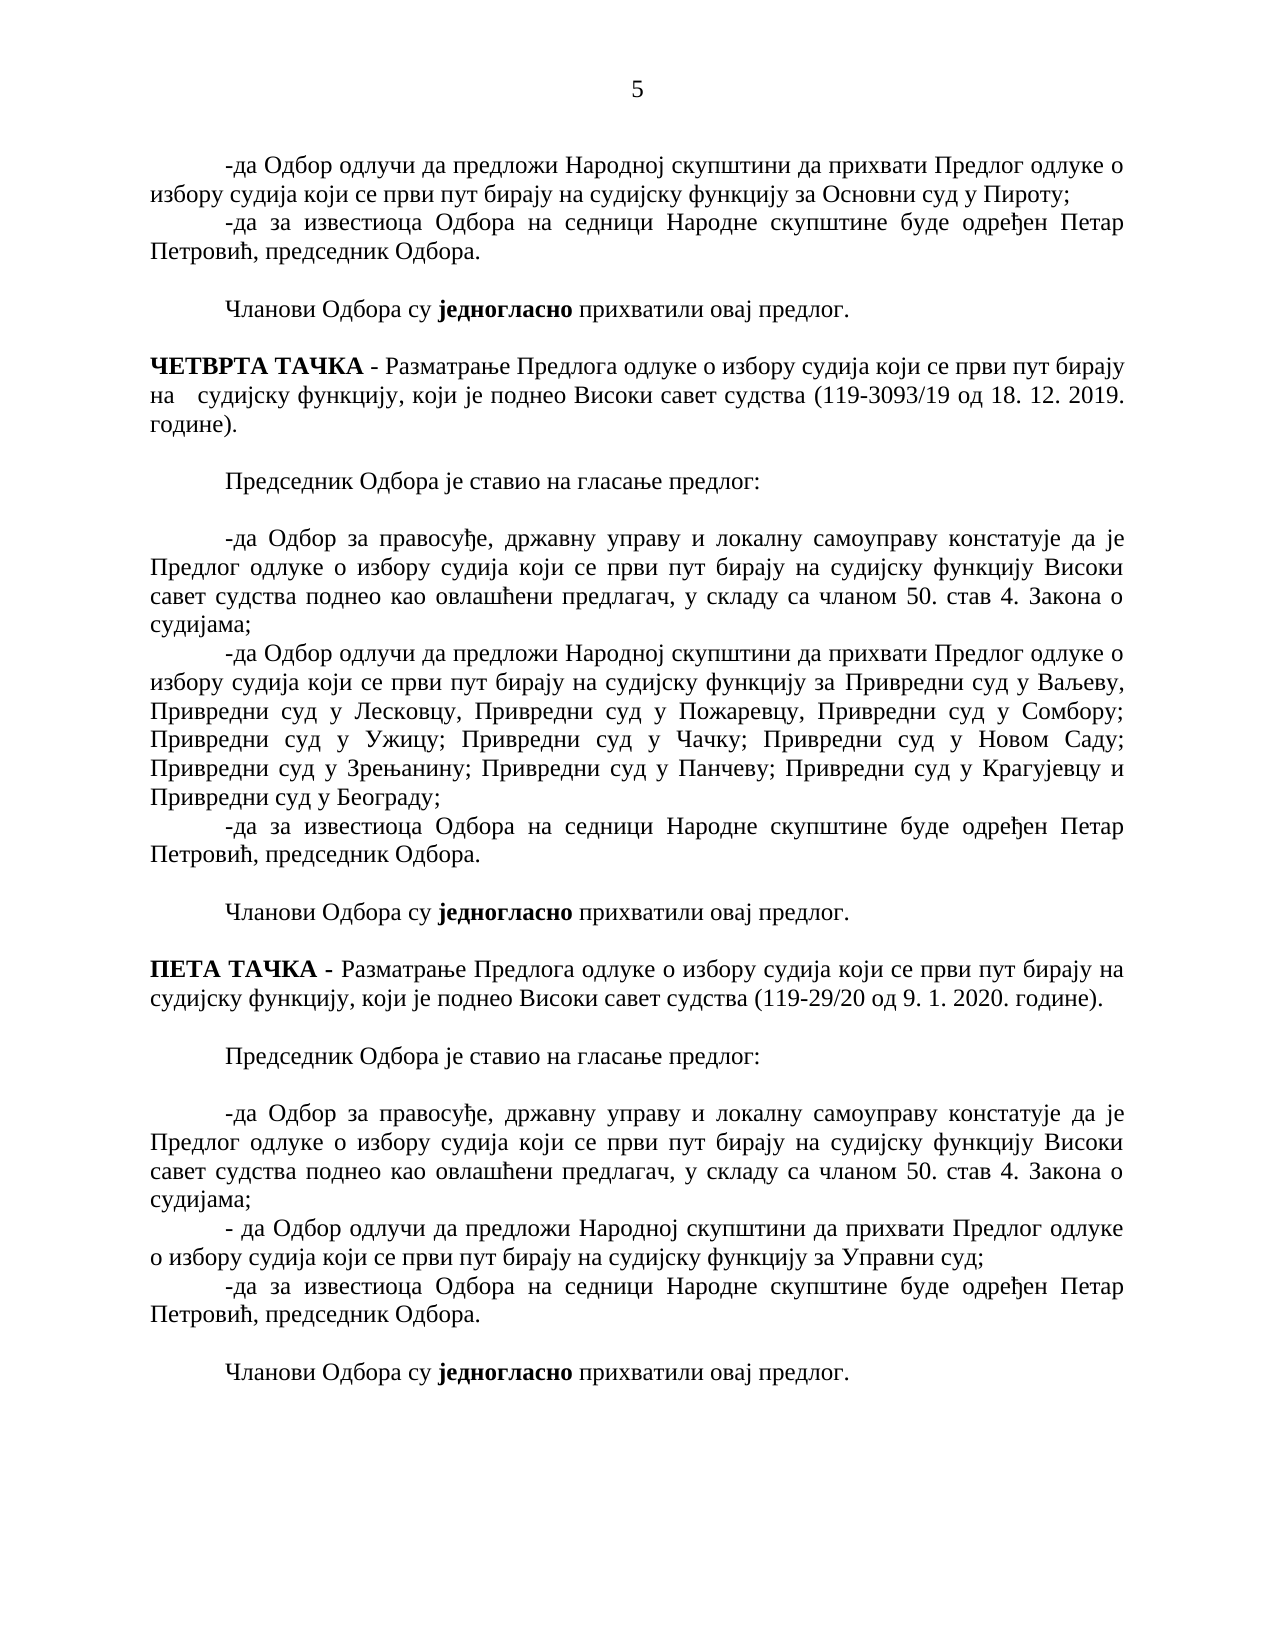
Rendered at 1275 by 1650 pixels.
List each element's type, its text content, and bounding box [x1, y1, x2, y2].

text -да Одбор одлучи да предложи Народној скупштини да прихвати Предлог одлуке о избору судија који се први пут бирају на судијску функцију за Привредни суд у Ваљеву, Привредни суд у Лесковцу, Привредни суд у Пожаревцу, Привредни суд у Сомбору; Привредни суд у Ужицу; Привредни суд у Чачку; Привредни суд у Новом Саду; Привредни суд у Зрењанину; Привредни суд у Панчеву; Привредни суд у Крагујевцу и Привредни суд у Београду; [150, 638, 1125, 811]
text -да за известиоца Одбора на седници Народне скупштине буде одређен Петар Петровић, председник Одбора. [150, 1271, 1125, 1328]
text - да Одбор одлучи да предложи Народној скупштини да прихвати Предлог одлуке о избору судија који се први пут бирају на судијску функцију за Управни суд; [150, 1213, 1125, 1271]
text Чланови Одбора су једногласно прихватили овај предлог. [150, 897, 1125, 926]
text Председник Одбора је ставио на гласање предлог: [150, 466, 1125, 494]
text ЧЕТВРТА ТАЧКА - Разматрање Предлога одлуке о избору судија који се први пут бирају на судијску функцију, који је поднео Високи савет судства (119-3093/19 од 18. 12. 2019. године). [150, 351, 1125, 438]
text Председник Одбора је ставио на гласање предлог: [150, 1041, 1125, 1069]
text -да за известиоца Одбора на седници Народне скупштине буде одређен Петар Петровић, председник Одбора. [150, 207, 1125, 265]
text -да за известиоца Одбора на седници Народне скупштине буде одређен Петар Петровић, председник Одбора. [150, 811, 1125, 868]
text ПЕТА ТАЧКА - Разматрање Предлога одлуке о избору судија који се први пут бирају на судијску функцију, који је поднео Високи савет судства (119-29/20 од 9. 1. 2020. године). [150, 954, 1125, 1012]
text Чланови Одбора су једногласно прихватили овај предлог. [150, 294, 1125, 322]
text -да Одбор одлучи да предложи Народној скупштини да прихвати Предлог одлуке о избору судија који се први пут бирају на судијску функцију за Основни суд у Пироту; [150, 150, 1125, 207]
text Чланови Одбора су једногласно прихватили овај предлог. [150, 1357, 1125, 1386]
